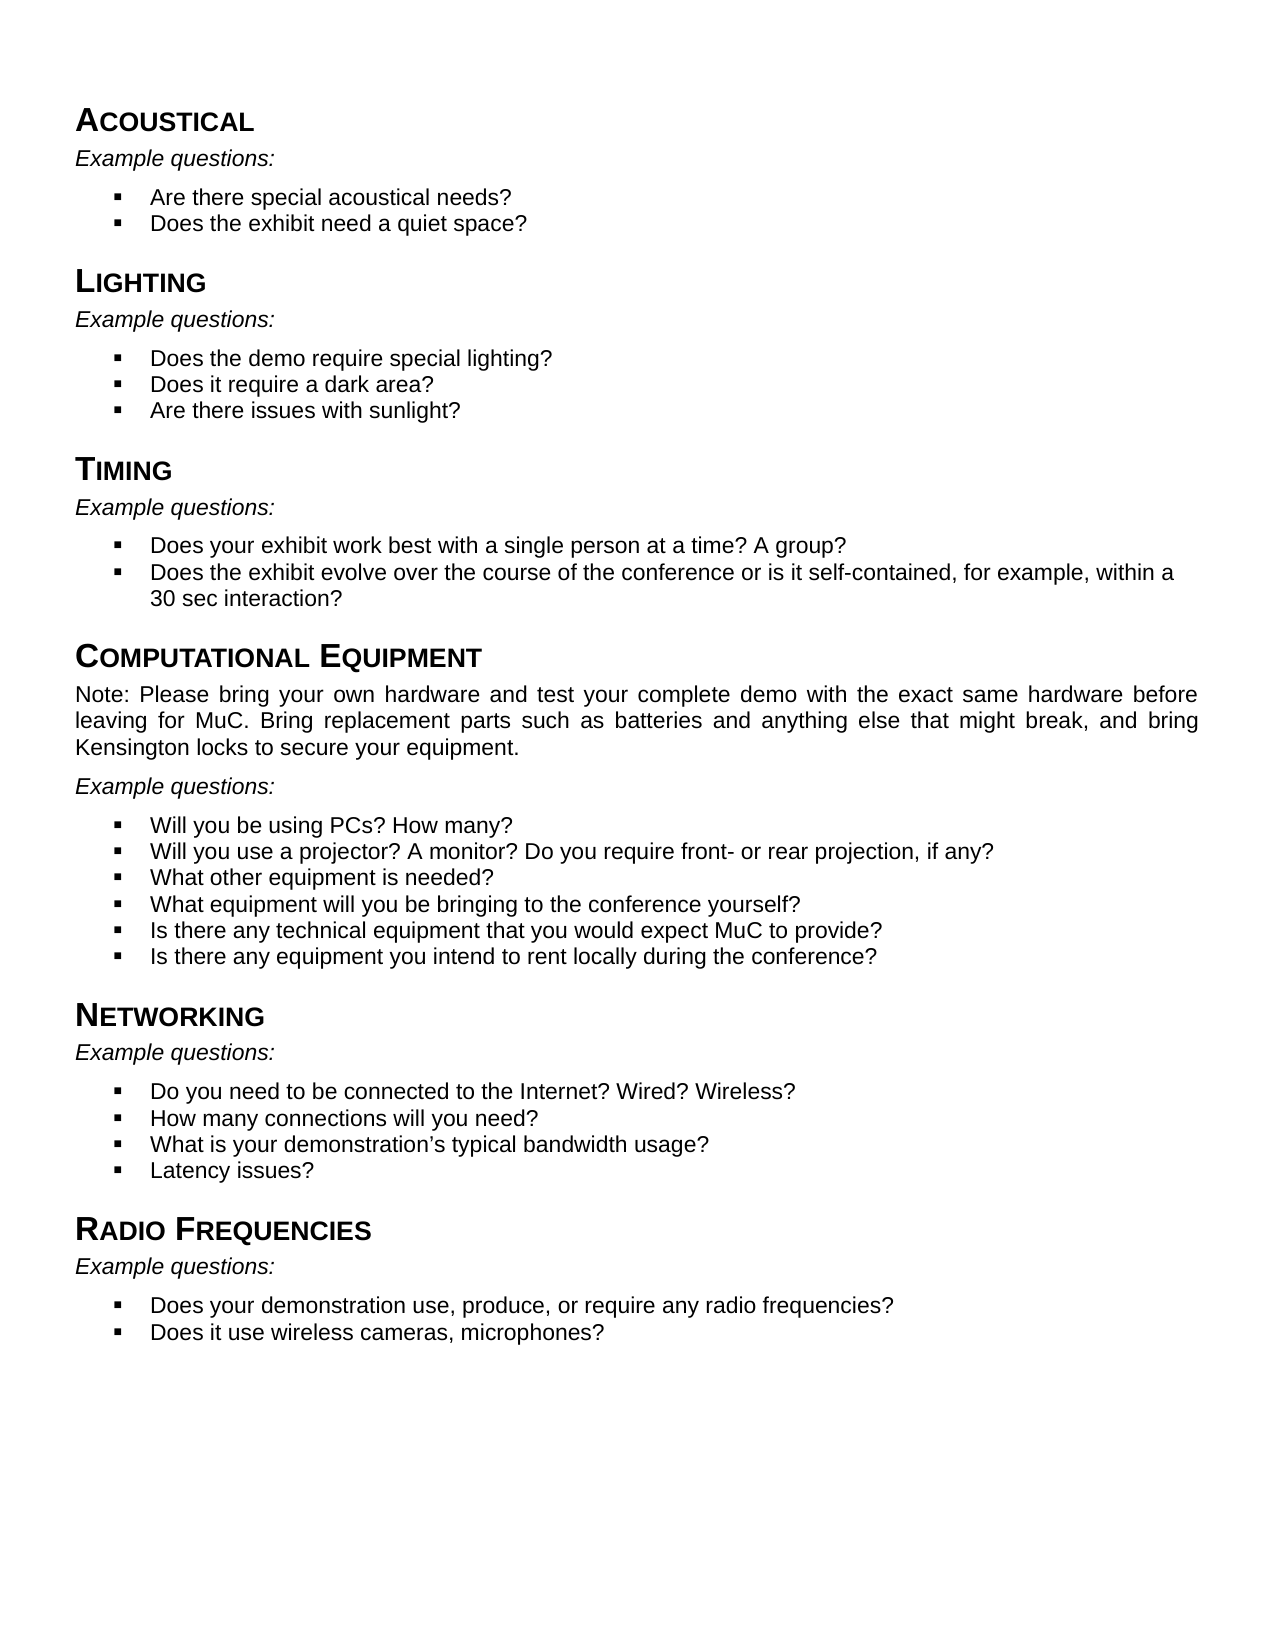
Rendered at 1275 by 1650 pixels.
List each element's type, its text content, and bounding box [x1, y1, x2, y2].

text Example questions: [75, 493, 1200, 520]
list Are there issues with sunlight? [112, 397, 1200, 424]
text Example questions: [75, 145, 1200, 171]
list What is your demonstration’s typical bandwidth usage? [112, 1131, 1200, 1157]
list Is there any technical equipment that you would expect MuC to provide? [112, 917, 1200, 943]
list What other equipment is needed? [112, 864, 1200, 891]
list Does it require a dark area? [112, 371, 1200, 397]
list Does the exhibit evolve over the course of the conference or is it self-contained, for example, within a 30 sec interaction? [112, 559, 1200, 611]
list Will you be using PCs? How many? [112, 812, 1200, 838]
subtitle Lighting [75, 261, 1200, 300]
text Note: Please bring your own hardware and test your complete demo with the exact same hardware before leaving for MuC. Bring replacement parts such as batteries and anything else that might break, and bring Kensington locks to secure your equipment. [75, 681, 1200, 760]
list Are there special acoustical needs? [112, 183, 1200, 210]
list Does it use wireless cameras, microphones? [112, 1318, 1200, 1345]
subtitle Networking [75, 995, 1200, 1033]
subtitle Computational Equipment [75, 636, 1200, 675]
text Example questions: [75, 773, 1200, 799]
list What equipment will you be bringing to the conference yourself? [112, 891, 1200, 917]
list Do you need to be connected to the Internet? Wired? Wireless? [112, 1078, 1200, 1104]
list Will you use a projector? A monitor? Do you require front- or rear projection, if any? [112, 838, 1200, 864]
text Example questions: [75, 1039, 1200, 1066]
list Is there any equipment you intend to rent locally during the conference? [112, 943, 1200, 970]
subtitle Timing [75, 449, 1200, 487]
text Example questions: [75, 1253, 1200, 1280]
list Does your demonstration use, produce, or require any radio frequencies? [112, 1292, 1200, 1318]
text Example questions: [75, 306, 1200, 332]
list Does the demo require special lighting? [112, 345, 1200, 371]
subtitle Radio Frequencies [75, 1209, 1200, 1247]
list Does your exhibit work best with a single person at a time? A group? [112, 532, 1200, 559]
list Latency issues? [112, 1157, 1200, 1184]
list How many connections will you need? [112, 1104, 1200, 1131]
subtitle Acoustical [75, 100, 1200, 138]
list Does the exhibit need a quiet space? [112, 210, 1200, 236]
